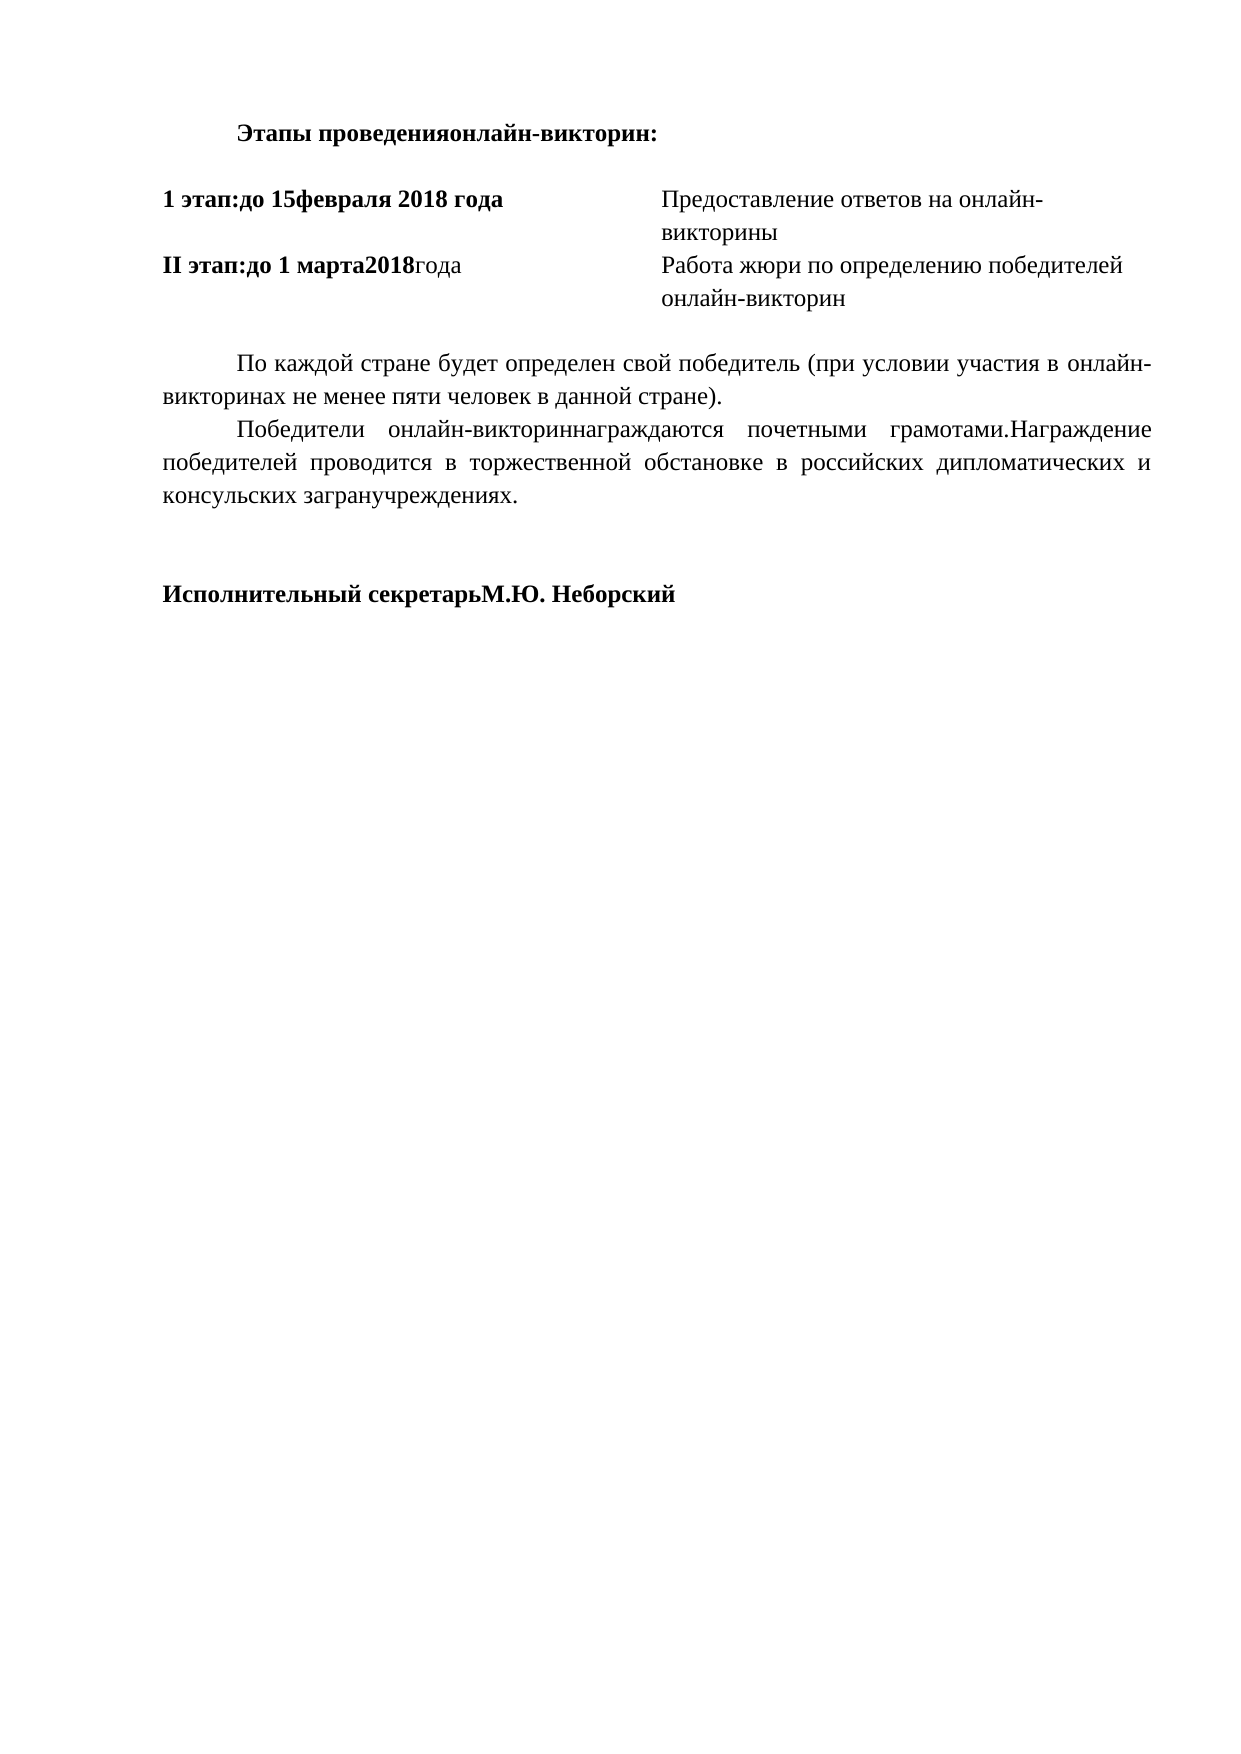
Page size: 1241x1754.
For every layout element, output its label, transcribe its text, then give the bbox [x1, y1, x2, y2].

text Исполнительный секретарьМ.Ю. Неборский [162, 579, 1152, 608]
text Этапы проведенияонлайн-викторин: [162, 118, 1152, 147]
table_header Предоставление ответов на онлайн-викторины [650, 184, 1148, 250]
table_header 1 этап:до 15февраля 2018 года [151, 184, 650, 250]
table_cell Работа жюри по определению победителей онлайн-викторин [650, 250, 1148, 315]
text Победители онлайн-викториннаграждаются почетными грамотами.Награждение победителей проводится в торжественной обстановке в российских дипломатических и консульских загранучреждениях. [162, 414, 1152, 509]
table_cell II этап:до 1 марта2018года [151, 250, 650, 315]
text По каждой стране будет определен свой победитель (при условии участия в онлайн-викторинах не менее пяти человек в данной стране). [162, 348, 1152, 410]
